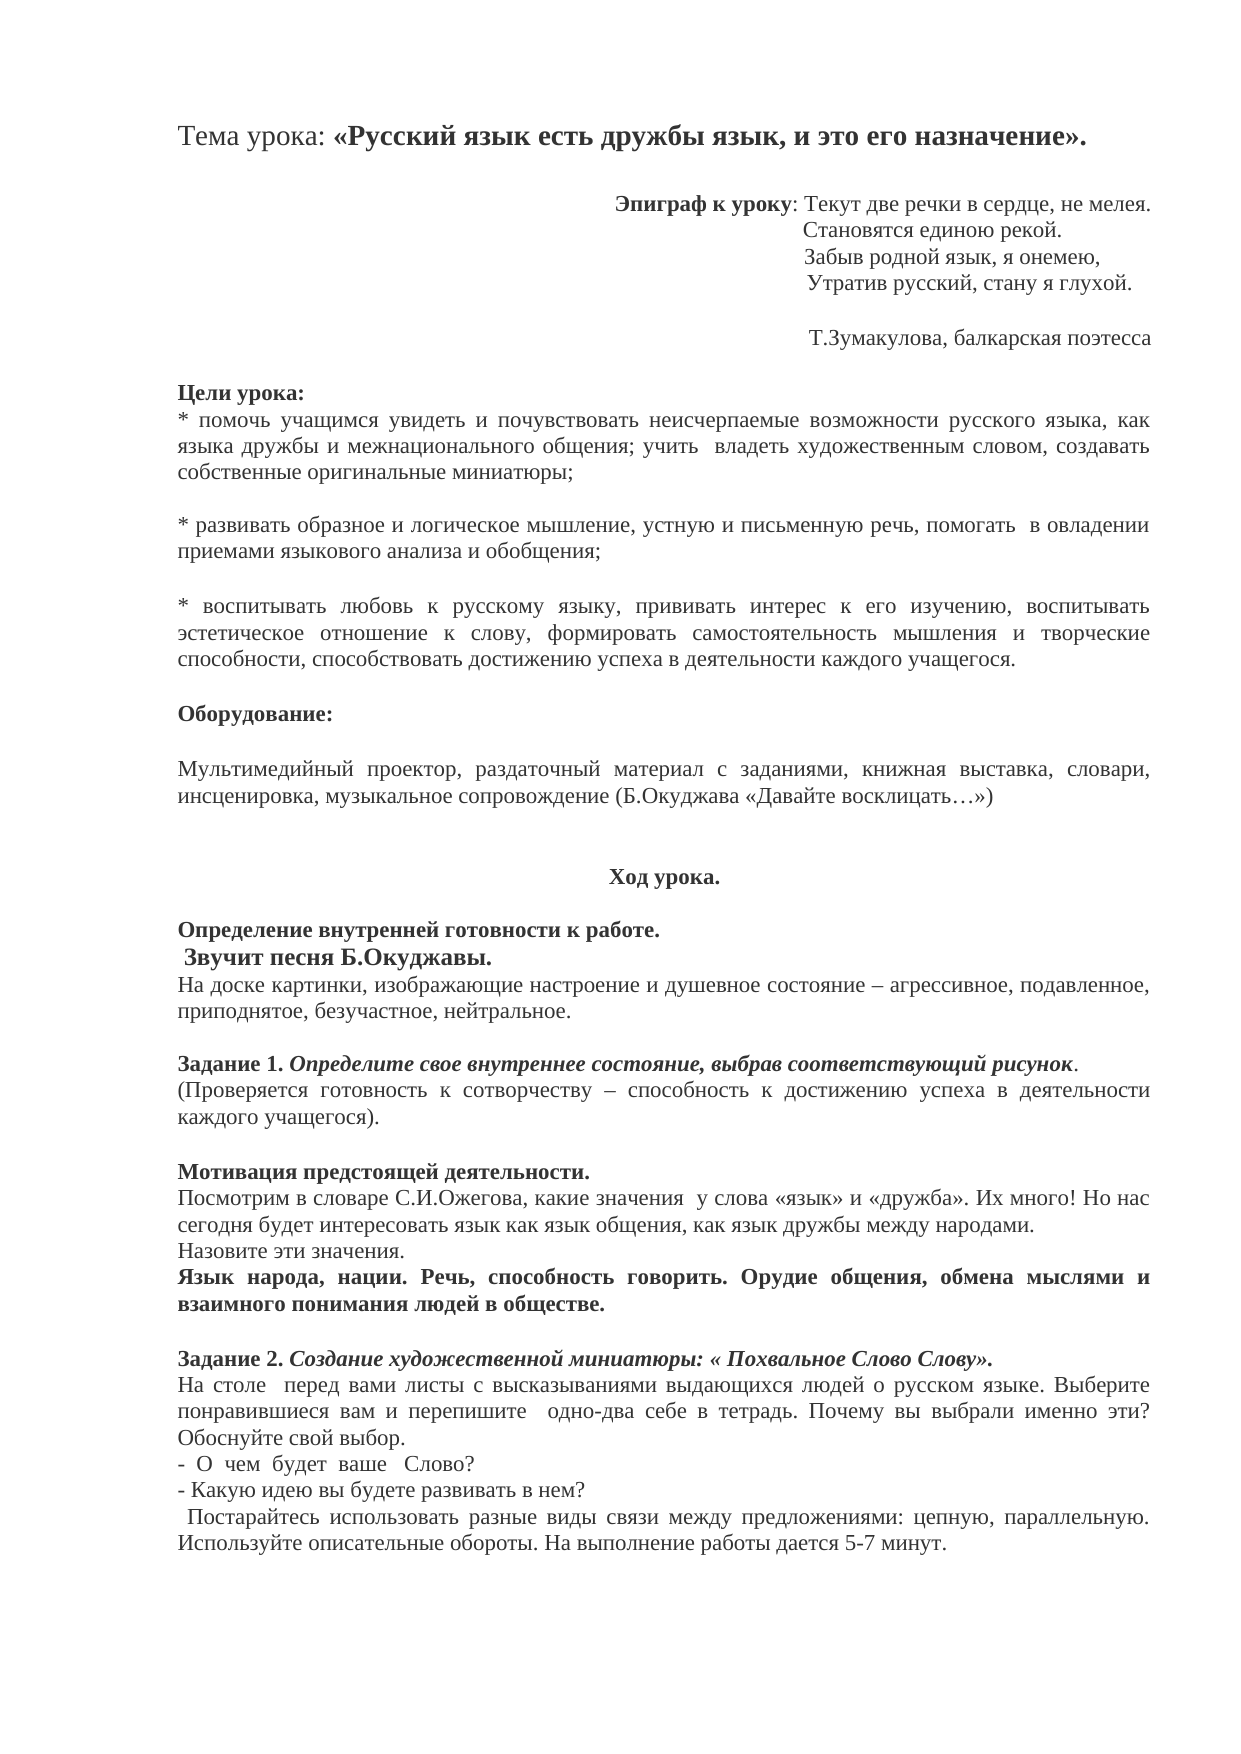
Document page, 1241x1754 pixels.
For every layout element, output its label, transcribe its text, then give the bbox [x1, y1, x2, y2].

text Ход урока. [177, 863, 1152, 889]
text Становятся единою рекой. [177, 216, 1152, 243]
text На доске картинки, изображающие настроение и душевное состояние – агрессивное, подавленное, приподнятое, безучастное, нейтральное. [177, 971, 1152, 1024]
text Цели урока: [177, 379, 1152, 406]
text Мультимедийный проектор, раздаточный материал с заданиями, книжная выставка, словари, инсценировка, музыкальное сопровождение (Б.Окуджава «Давайте восклицать…») [177, 755, 1152, 808]
text - Какую идею вы будете развивать в нем? [177, 1477, 1152, 1503]
text Задание 2. Создание художественной миниатюры: « Похвальное Слово Слову». [177, 1345, 1152, 1371]
text Утратив русский, стану я глухой. [177, 269, 1152, 295]
text На столе перед вами листы с высказываниями выдающихся людей о русском языке. Выберите понравившиеся вам и перепишите одно-два себе в тетрадь. Почему вы выбрали именно эти? Обоснуйте свой выбор. [177, 1371, 1152, 1450]
text * воспитывать любовь к русскому языку, прививать интерес к его изучению, воспитывать эстетическое отношение к слову, формировать самостоятельность мышления и творческие способности, способствовать достижению успеха в деятельности каждого учащегося. [177, 592, 1152, 672]
text Эпиграф к уроку: Текут две речки в сердце, не мелея. [177, 190, 1152, 216]
text Назовите эти значения. [177, 1237, 1152, 1263]
text Постарайтесь использовать разные виды связи между предложениями: цепную, параллельную. Используйте описательные обороты. На выполнение работы дается 5-7 минут. [177, 1503, 1152, 1556]
text Оборудование: [177, 700, 1152, 727]
text - О чем будет ваше Слово? [177, 1450, 1152, 1477]
text Т.Зумакулова, балкарская поэтесса [177, 324, 1152, 351]
text Задание 1. Определите свое внутреннее состояние, выбрав соответствующий рисунок. [177, 1050, 1152, 1076]
text * помочь учащимся увидеть и почувствовать неисчерпаемые возможности русского языка, как языка дружбы и межнационального общения; учить владеть художественным словом, создавать собственные оригинальные миниатюры; [177, 406, 1152, 485]
text Забыв родной язык, я онемею, [177, 243, 1152, 269]
text (Проверяется готовность к сотворчеству – способность к достижению успеха в деятельности каждого учащегося). [177, 1076, 1152, 1129]
text Язык народа, нации. Речь, способность говорить. Орудие общения, обмена мыслями и взаимного понимания людей в обществе. [177, 1263, 1152, 1316]
text Посмотрим в словаре С.И.Ожегова, какие значения у слова «язык» и «дружба». Их много! Но нас сегодня будет интересовать язык как язык общения, как язык дружбы между народами. [177, 1184, 1152, 1237]
text * развивать образное и логическое мышление, устную и письменную речь, помогать в овладении приемами языкового анализа и обобщения; [177, 511, 1152, 564]
text Мотивация предстоящей деятельности. [177, 1158, 1152, 1184]
text Определение внутренней готовности к работе. Звучит песня Б.Окуджавы. [177, 916, 1152, 971]
text Тема урока: «Русский язык есть дружбы язык, и это его назначение». [177, 118, 1152, 152]
